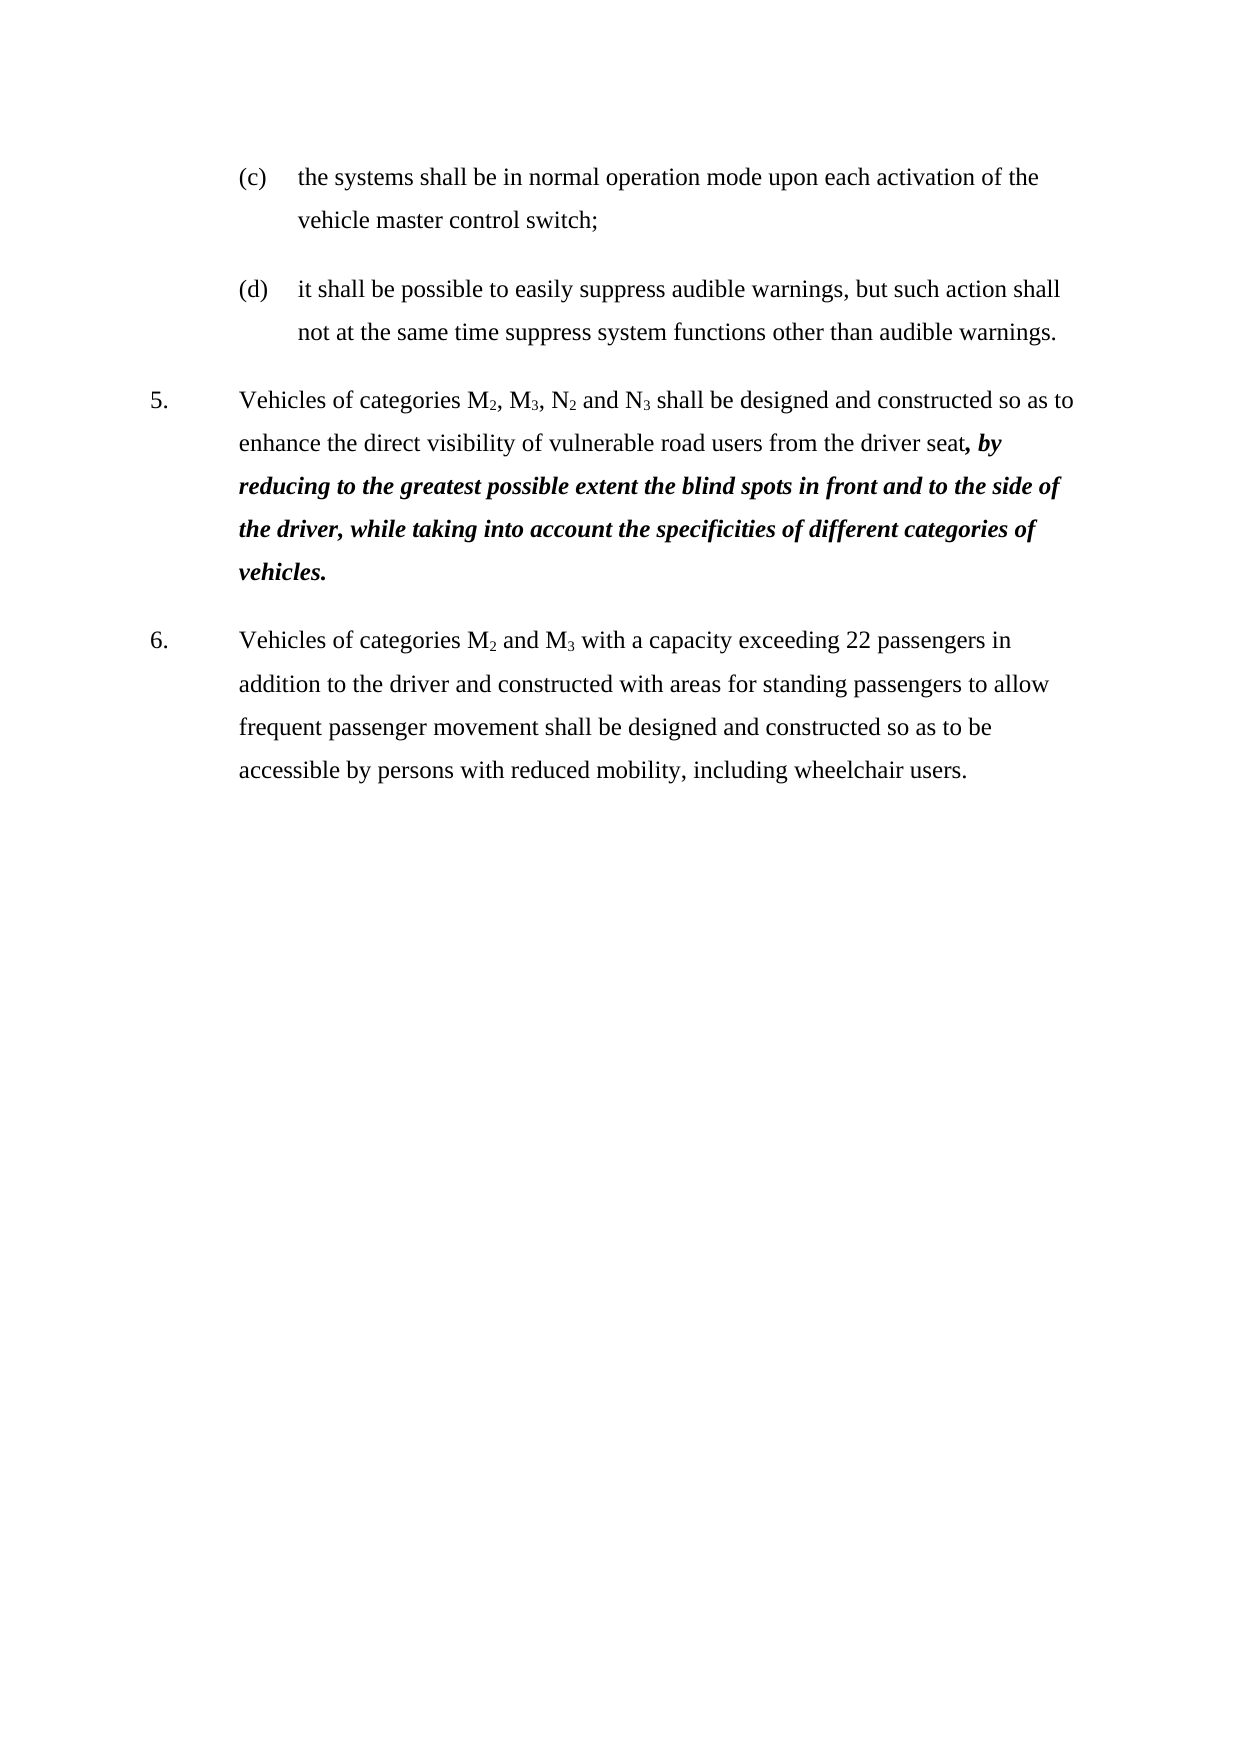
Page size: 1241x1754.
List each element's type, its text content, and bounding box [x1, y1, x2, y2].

text (c) the systems shall be in normal operation mode upon each activation of the vehicle master control switch; [239, 162, 1090, 234]
text (d) it shall be possible to easily suppress audible warnings, but such action shall not at the same time suppress system functions other than audible warnings. [239, 274, 1090, 346]
text 5. Vehicles of categories M2, M3, N2 and N3 shall be designed and constructed so as to enhance the direct visibility of vulnerable road users from the driver seat, by reducing to the greatest possible extent the blind spots in front and to the side of the driver, while taking into account the specificities of different categories of vehicles. [150, 385, 1090, 586]
text 6. Vehicles of categories M2 and M3 with a capacity exceeding 22 passengers in addition to the driver and constructed with areas for standing passengers to allow frequent passenger movement shall be designed and constructed so as to be accessible by persons with reduced mobility, including wheelchair users. [150, 626, 1090, 784]
